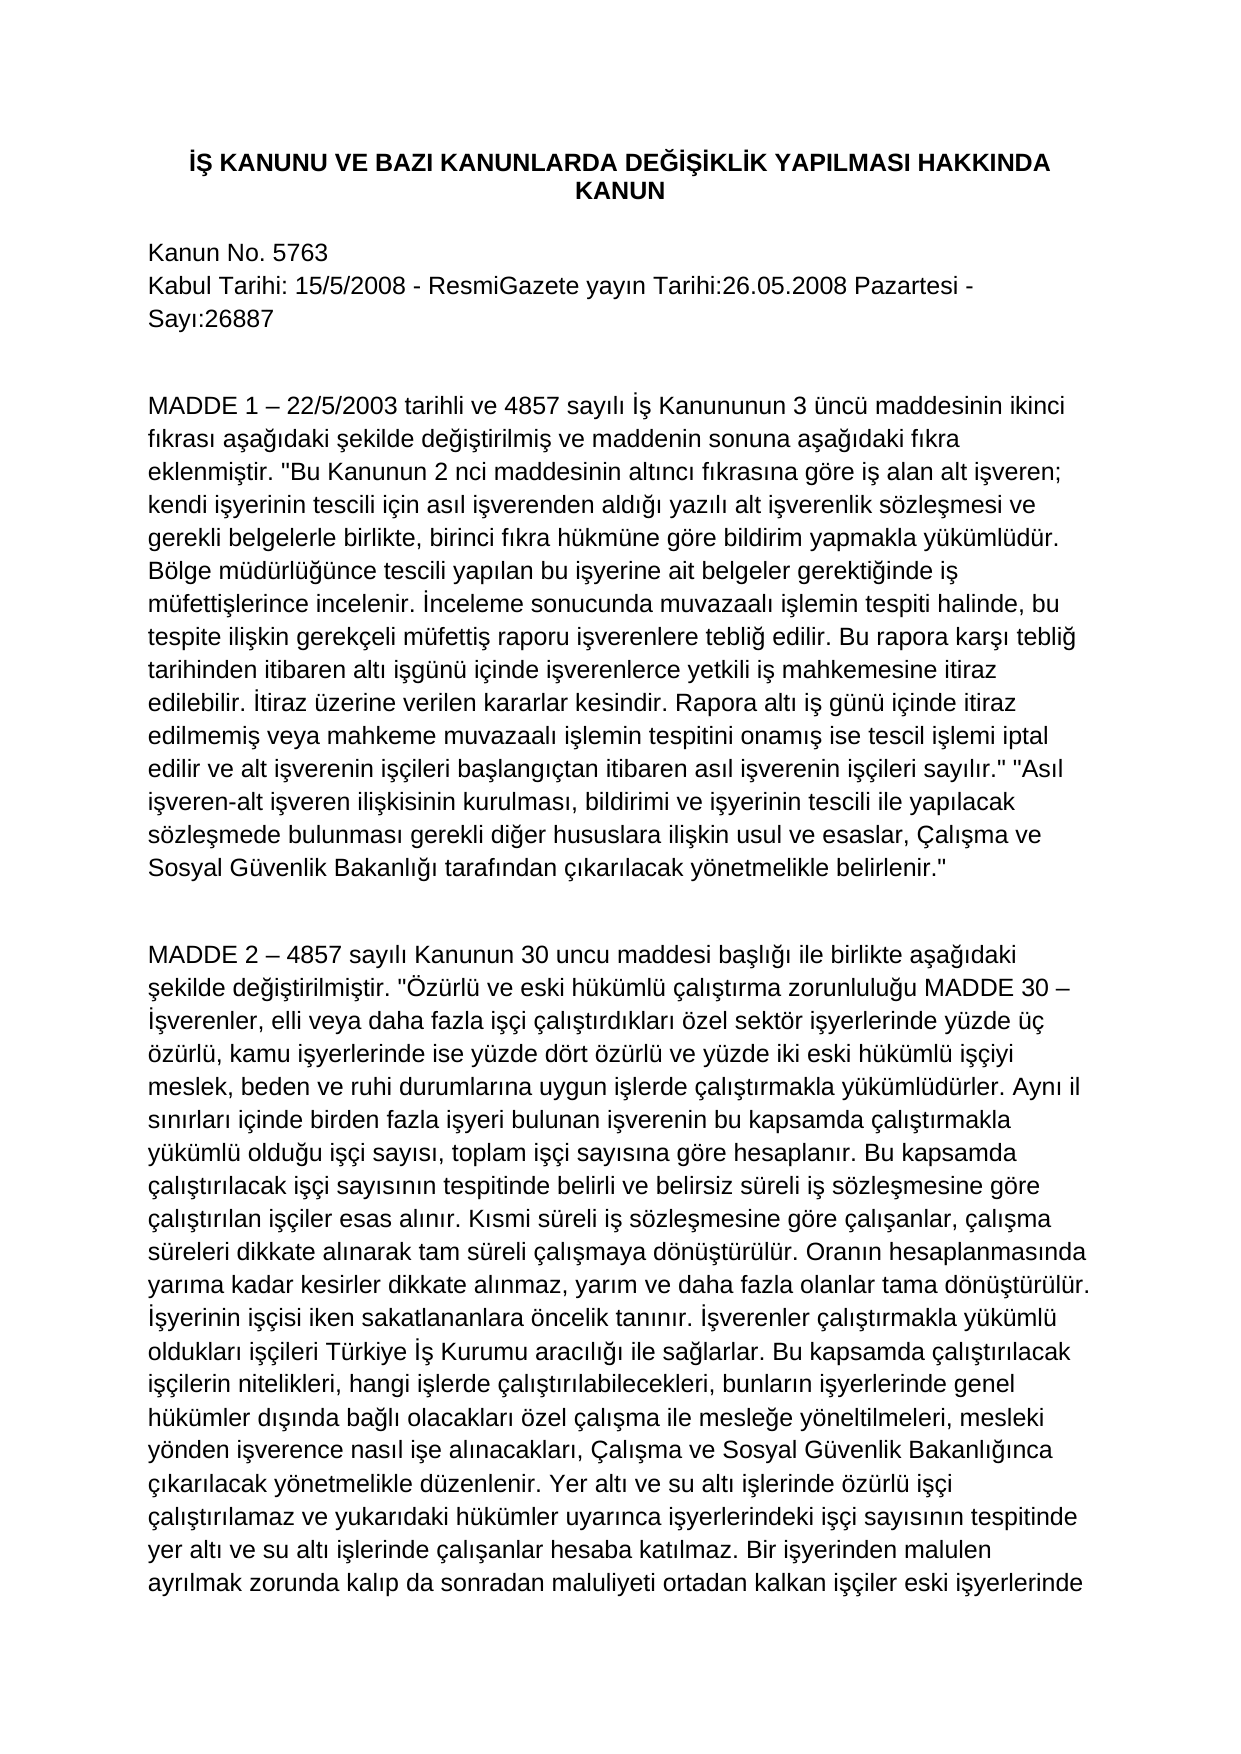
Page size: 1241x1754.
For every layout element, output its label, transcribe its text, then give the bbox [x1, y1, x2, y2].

text Kanun No. 5763 Kabul Tarihi: 15/5/2008 - ResmiGazete yayın Tarihi:26.05.2008 Pazartesi - Sayı:26887 [148, 205, 1093, 333]
text MADDE 1 – 22/5/2003 tarihli ve 4857 sayılı İş Kanununun 3 üncü maddesinin ikinci fıkrası aşağıdaki şekilde değiştirilmiş ve maddenin sonuna aşağıdaki fıkra eklenmiştir. "Bu Kanunun 2 nci maddesinin altıncı fıkrasına göre iş alan alt işveren; kendi işyerinin tescili için asıl işverenden aldığı yazılı alt işverenlik sözleşmesi ve gerekli belgelerle birlikte, birinci fıkra hükmüne göre bildirim yapmakla yükümlüdür. Bölge müdürlüğünce tescili yapılan bu işyerine ait belgeler gerektiğinde iş müfettişlerince incelenir. İnceleme sonucunda muvazaalı işlemin tespiti halinde, bu tespite ilişkin gerekçeli müfettiş raporu işverenlere tebliğ edilir. Bu rapora karşı tebliğ tarihinden itibaren altı işgünü içinde işverenlerce yetkili iş mahkemesine itiraz edilebilir. İtiraz üzerine verilen kararlar kesindir. Rapora altı iş günü içinde itiraz edilmemiş veya mahkeme muvazaalı işlemin tespitini onamış ise tescil işlemi iptal edilir ve alt işverenin işçileri başlangıçtan itibaren asıl işverenin işçileri sayılır." "Asıl işveren-alt işveren ilişkisinin kurulması, bildirimi ve işyerinin tescili ile yapılacak sözleşmede bulunması gerekli diğer hususlara ilişkin usul ve esaslar, Çalışma ve Sosyal Güvenlik Bakanlığı tarafından çıkarılacak yönetmelikle belirlenir." [148, 358, 1093, 882]
text İŞ KANUNU VE BAZI KANUNLARDA DEĞİŞİKLİK YAPILMASI HAKKINDA KANUN [148, 148, 1093, 205]
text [148, 907, 1093, 1596]
